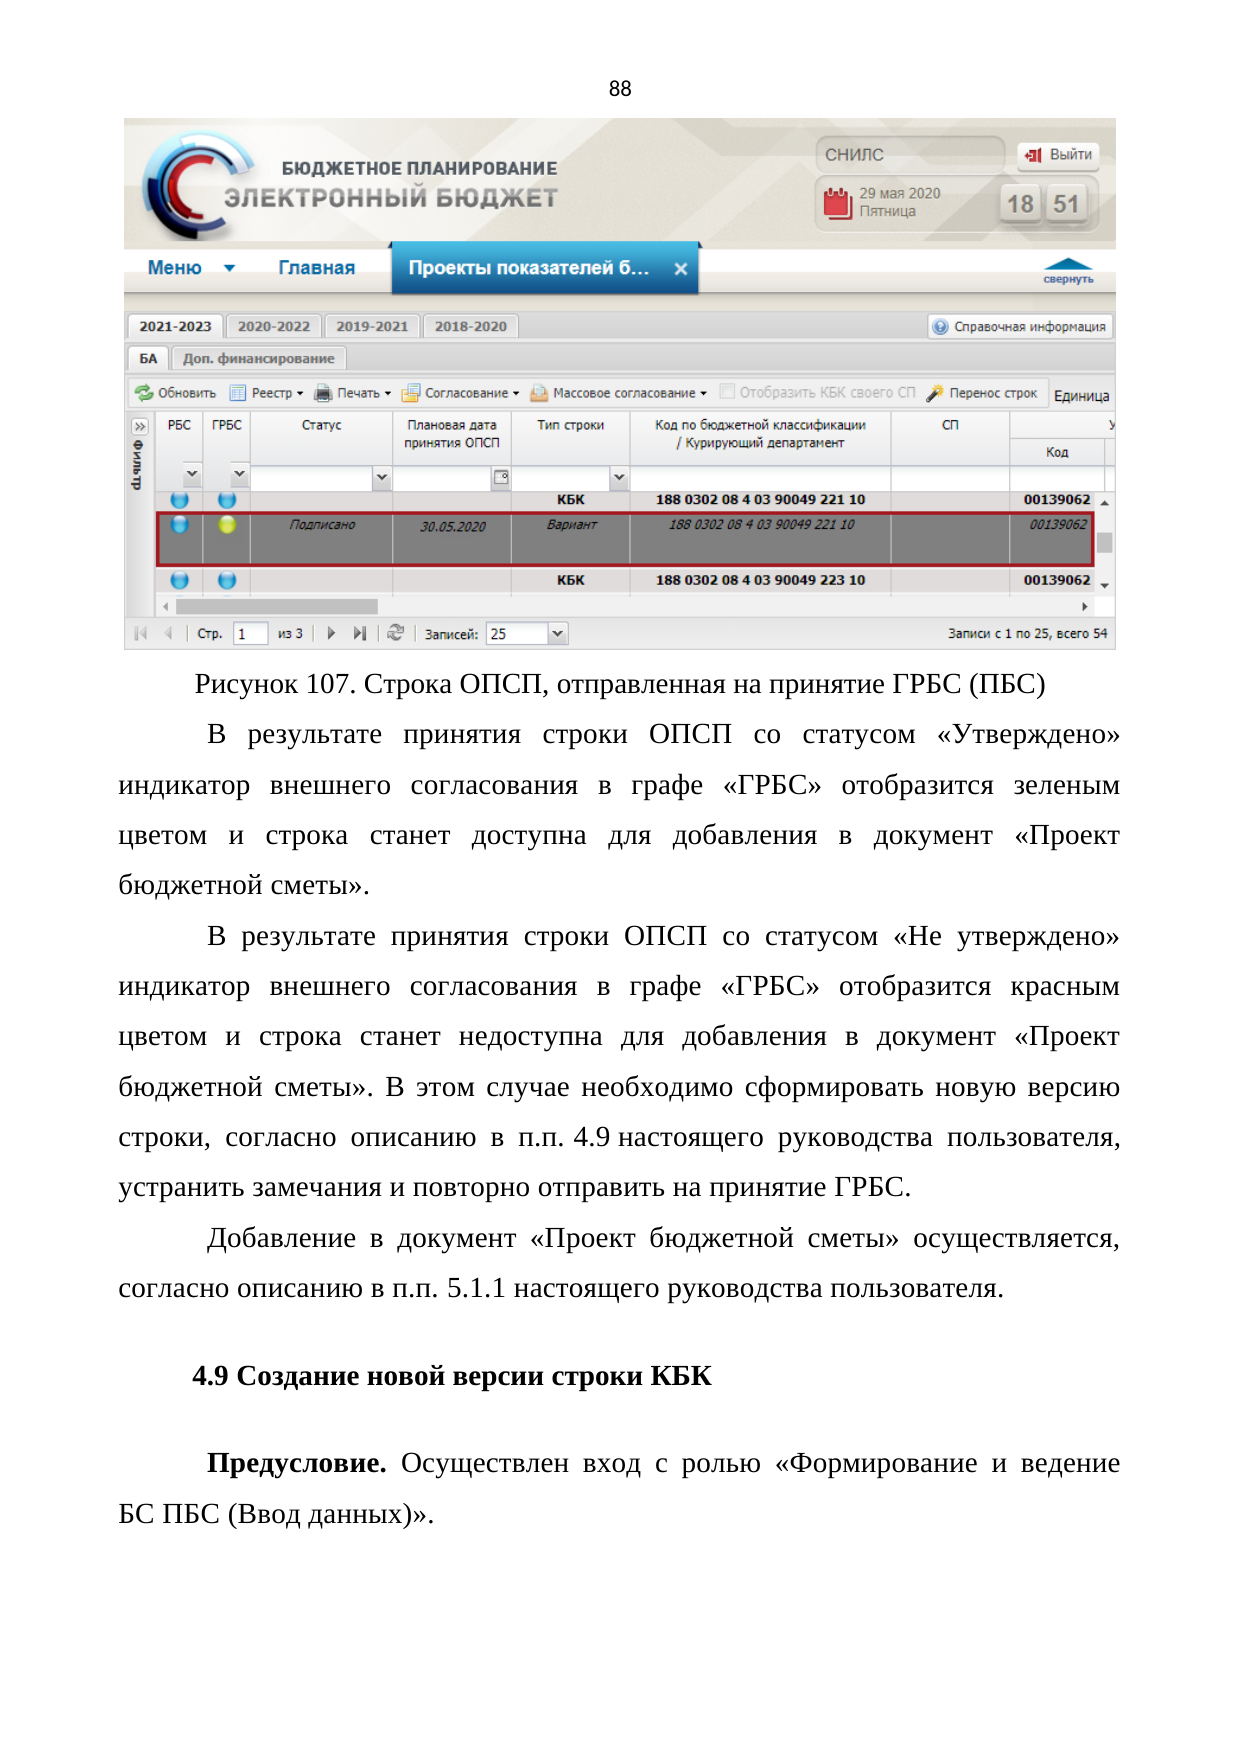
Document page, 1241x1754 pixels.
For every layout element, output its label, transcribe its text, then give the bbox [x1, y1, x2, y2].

picture [124, 118, 1116, 650]
text Предусловие. Осуществлен вход с ролью «Формирование и ведение БС ПБС (Ввод данных)». [118, 1446, 1122, 1529]
text Добавление в документ «Проект бюджетной сметы» осуществляется, согласно описанию в п.п. 5.1.1 настоящего руководства пользователя. [118, 1220, 1122, 1303]
text В результате принятия строки ОПСП со статусом «Не утверждено» индикатор внешнего согласования в графе «ГРБС» отобразится красным цветом и строка станет недоступна для добавления в документ «Проект бюджетной сметы». В этом случае необходимо сформировать новую версию строки, согласно описанию в п.п. 4.9 настоящего руководства пользователя, устранить замечания и повторно отправить на принятие ГРБС. [118, 918, 1122, 1203]
subtitle Создание новой версии строки КБК [192, 1358, 1122, 1391]
text В результате принятия строки ОПСП со статусом «Утверждено» индикатор внешнего согласования в графе «ГРБС» отобразится зеленым цветом и строка станет доступна для добавления в документ «Проект бюджетной сметы». [118, 717, 1122, 901]
